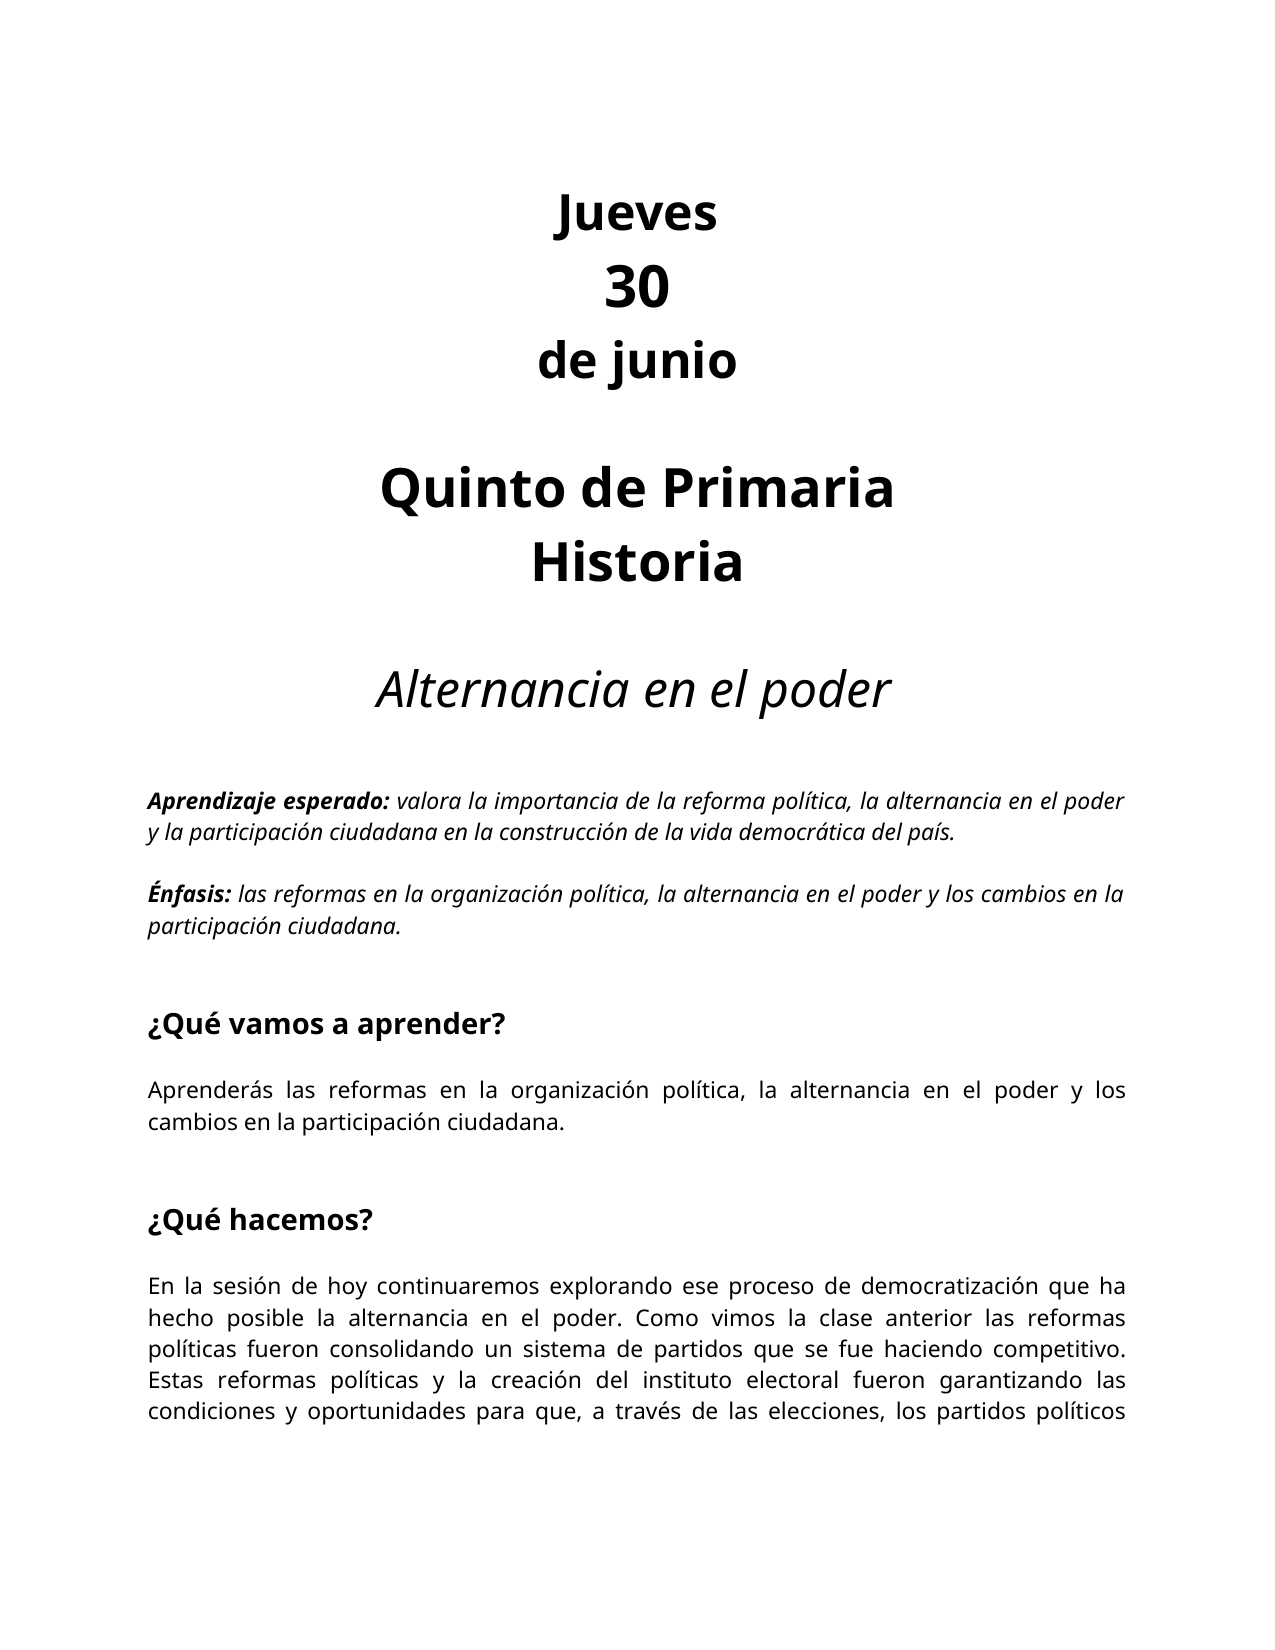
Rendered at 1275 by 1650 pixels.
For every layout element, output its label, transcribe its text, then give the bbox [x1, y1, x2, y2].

text de junio [148, 325, 1127, 393]
text Énfasis: las reformas en la organización política, la alternancia en el poder y los cambios en la participación ciudadana. [148, 878, 1127, 941]
text Alternancia en el poder [148, 654, 1127, 722]
text ¿Qué hacemos? [148, 1199, 1127, 1239]
text Historia [148, 523, 1127, 597]
text Jueves [148, 177, 1127, 245]
text Aprenderás las reformas en la organización política, la alternancia en el poder y los cambios en la participación ciudadana. [148, 1074, 1127, 1137]
text 30 [148, 245, 1127, 325]
text Aprendizaje esperado: valora la importancia de la reforma política, la alternancia en el poder y la participación ciudadana en la construcción de la vida democrática del país. [148, 784, 1127, 847]
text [148, 1270, 1127, 1426]
text Quinto de Primaria [148, 450, 1127, 523]
text ¿Qué vamos a aprender? [148, 1003, 1127, 1043]
